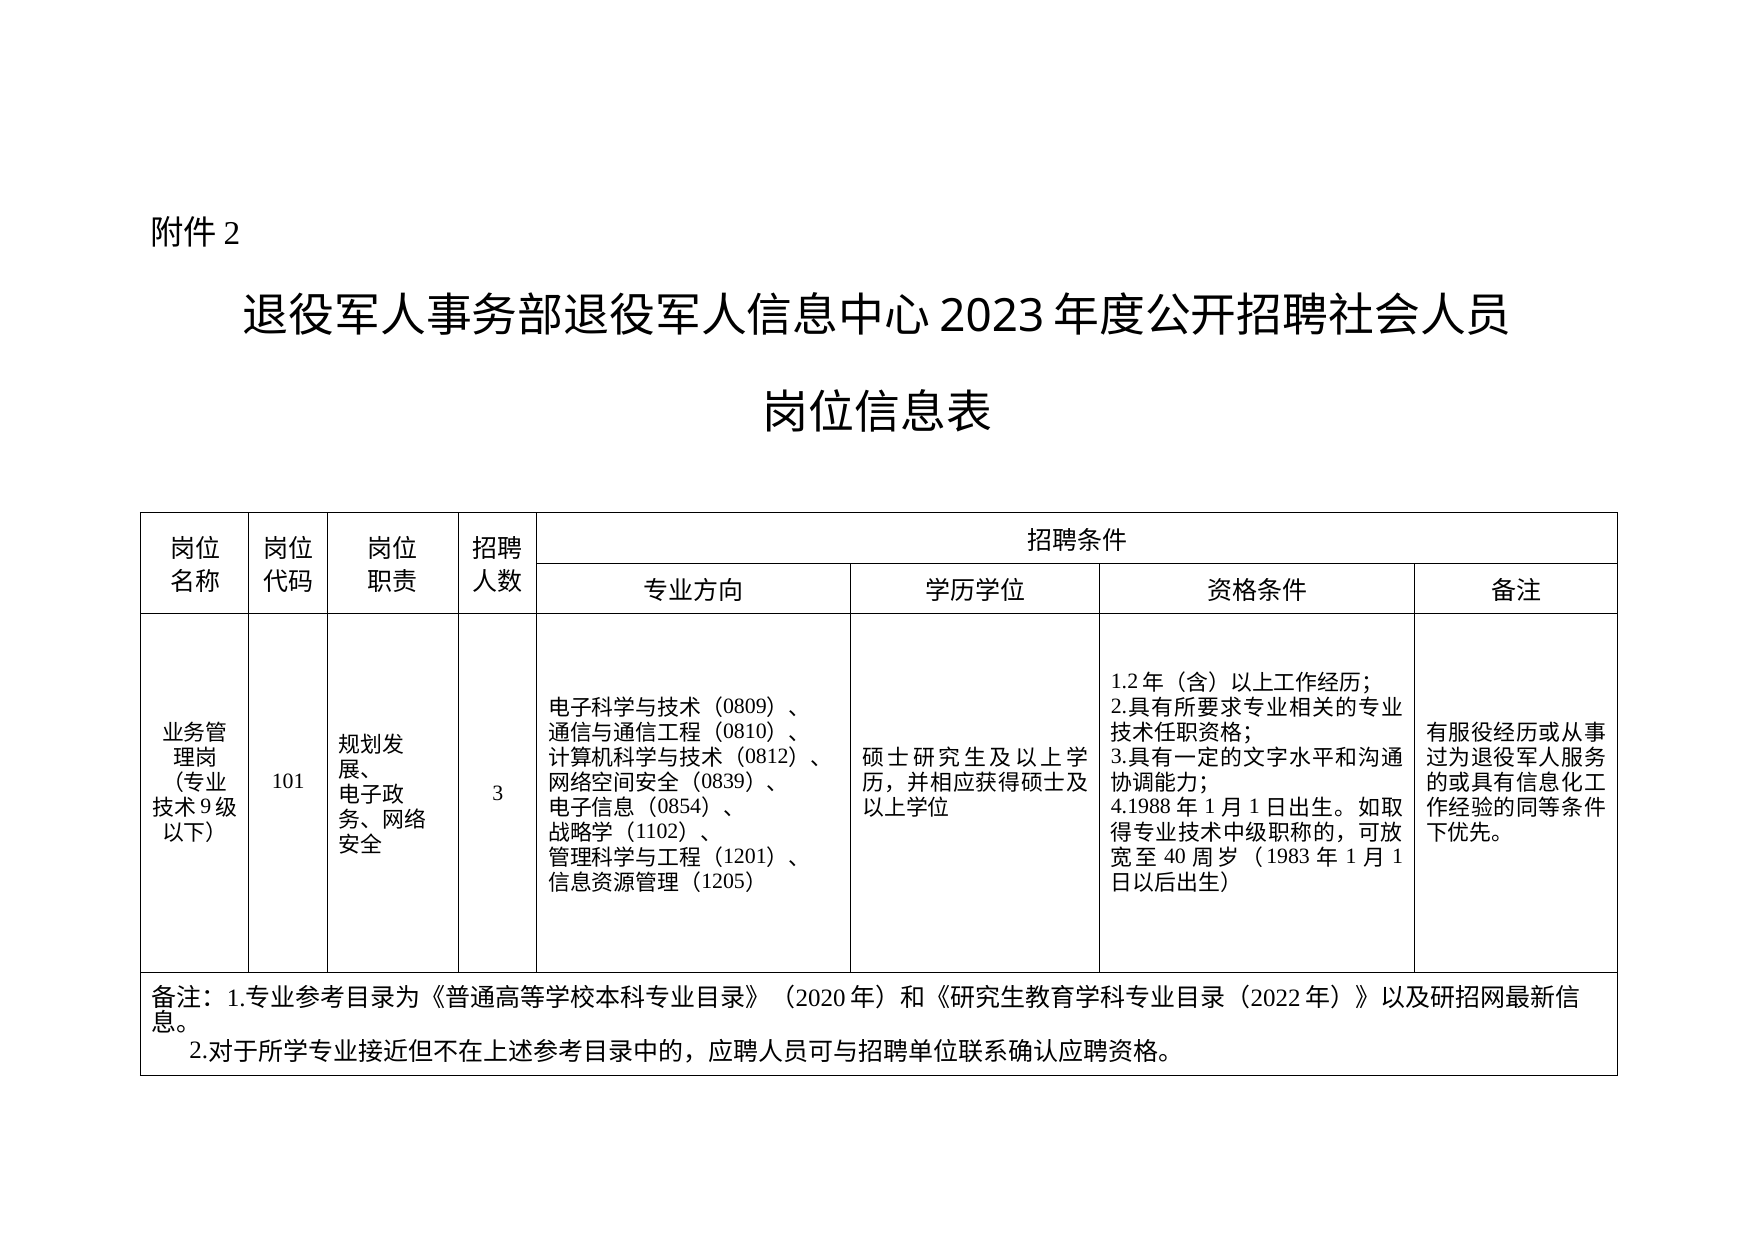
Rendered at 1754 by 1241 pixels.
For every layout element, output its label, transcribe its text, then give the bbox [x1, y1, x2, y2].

table_cell 3 [459, 614, 536, 972]
table_cell 专业方向 [537, 564, 850, 613]
table_header 招聘 人数 [459, 513, 536, 613]
table_cell 硕士研究生及以上学历，并相应获得硕士及以上学位 [851, 614, 1099, 972]
table_header 岗位 名称 [141, 513, 248, 613]
table_cell 学历学位 [851, 564, 1099, 613]
text 附件2 [150, 198, 1604, 263]
table_cell 规划发展、 电子政务、网络安全 [328, 614, 458, 972]
table_cell 备注 [1415, 564, 1617, 613]
table_cell 有服役经历或从事过为退役军人服务的或具有信息化工作经验的同等条件下优先。 [1415, 614, 1617, 972]
table_cell 资格条件 [1100, 564, 1414, 613]
table_header 岗位 代码 [249, 513, 327, 613]
table_cell 业务管理岗 （专业技术9级以下） [141, 614, 248, 972]
table_cell 1.2年（含）以上工作经历； 2.具有所要求专业相关的专业技术任职资格； 3.具有一定的文字水平和沟通协调能力； 4.1988年1月1日出生。如取得专业技术中级职称的，可放宽至40周岁（1983年1月1日以后出生） [1100, 614, 1414, 972]
table_cell 电子科学与技术（0809）、 通信与通信工程（0810）、 计算机科学与技术（0812）、 网络空间安全（0839）、 电子信息（0854）、 战略学（1102）、 管理科学与工程（1201）、 信息资源管理（1205） [537, 614, 850, 972]
table_cell 备注：1.专业参考目录为《普通高等学校本科专业目录》（2020年）和《研究生教育学科专业目录（2022年）》以及研招网最新信息。 2.对于所学专业接近但不在上述参考目录中的，应聘人员可与招聘单位联系确认应聘资格。 [141, 973, 1617, 1075]
table_header 招聘条件 [537, 513, 1617, 563]
table_header 岗位 职责 [328, 513, 458, 613]
table_cell 101 [249, 614, 327, 972]
text 退役军人事务部退役军人信息中心2023年度公开招聘社会人员 [150, 263, 1604, 360]
text 岗位信息表 [150, 360, 1604, 458]
